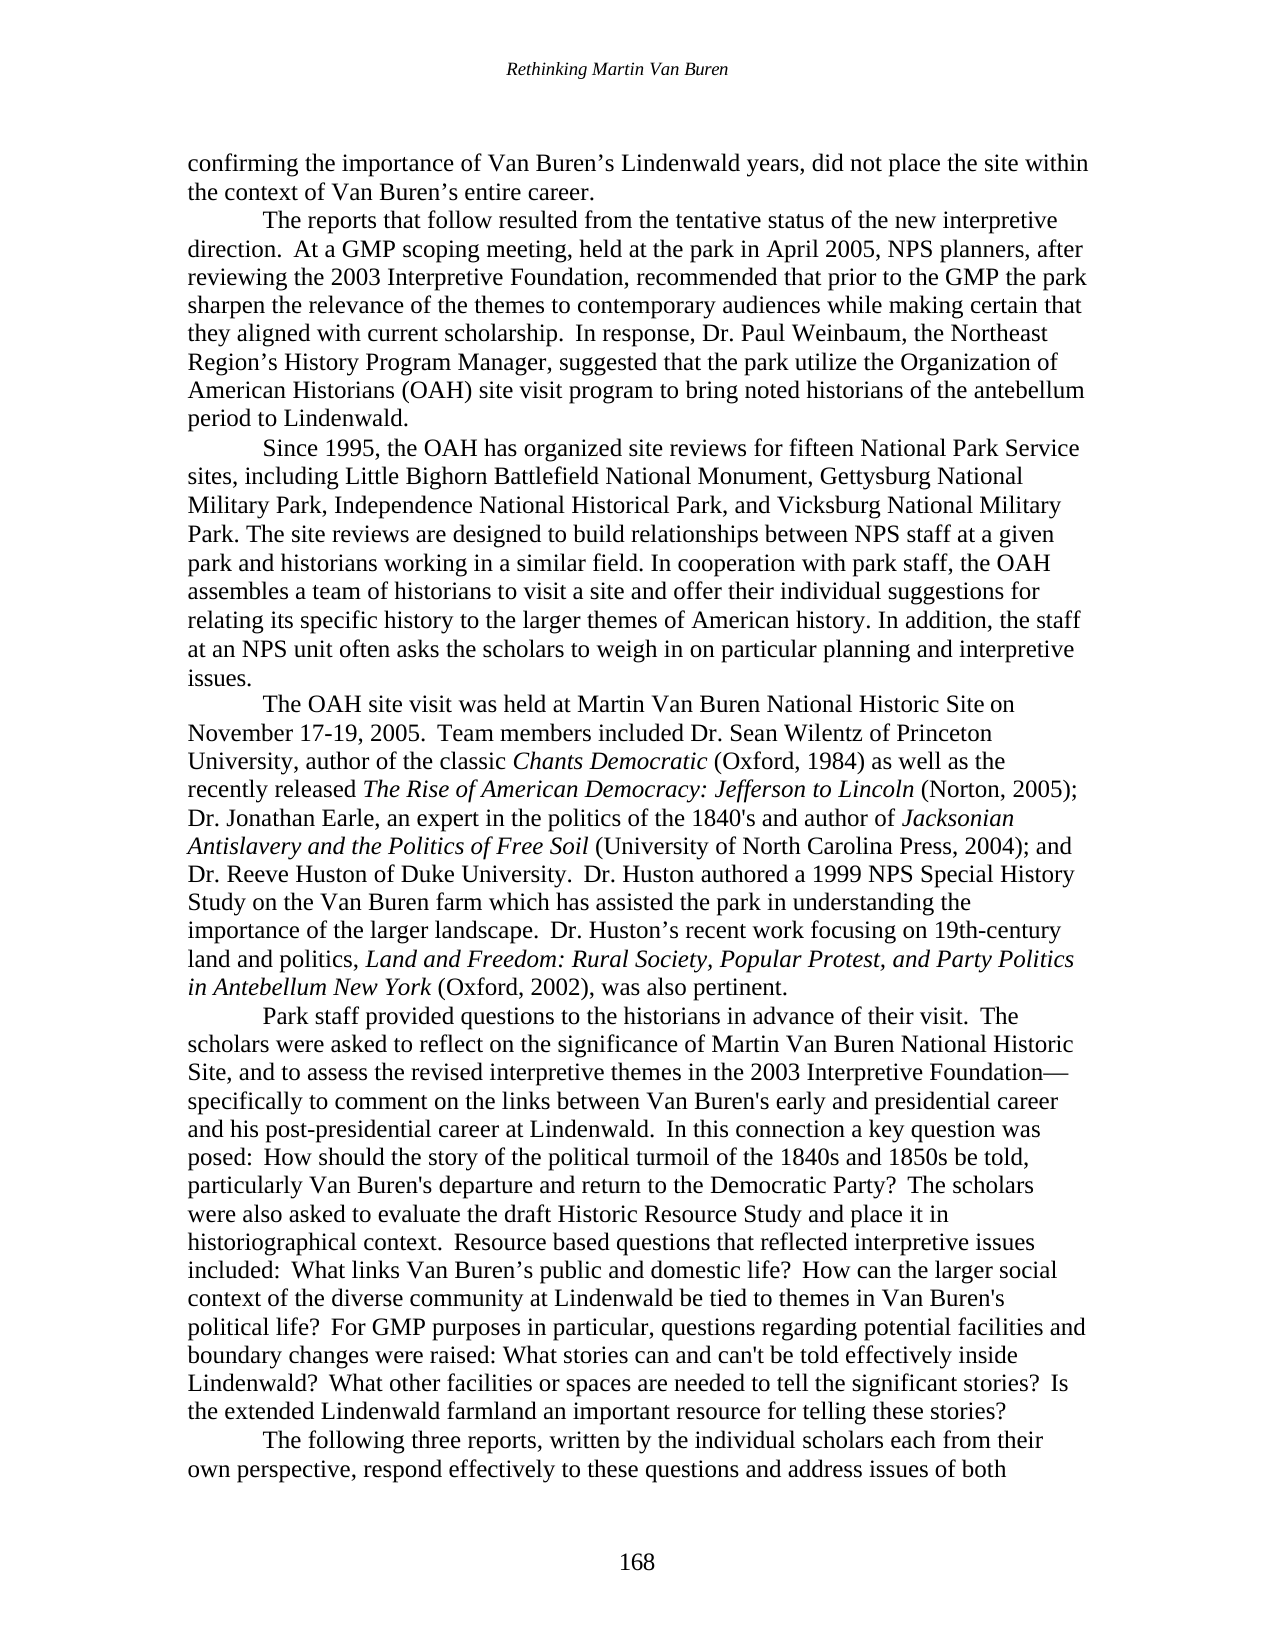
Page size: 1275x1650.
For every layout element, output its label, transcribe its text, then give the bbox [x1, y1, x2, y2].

text Park staff provided questions to the historians in advance of their visit. The scholars were asked to reflect on the significance of Martin Van Buren National Historic Site, and to assess the revised interpretive themes in the 2003 Interpretive Foundation— specifically to comment on the links between Van Buren's early and presidential career and his post-presidential career at Lindenwald. In this connection a key question was posed: How should the story of the political turmoil of the 1840s and 1850s be told, particularly Van Buren's departure and return to the Democratic Party? The scholars were also asked to evaluate the draft Historic Resource Study and place it in historiographical context. Resource based questions that reflected interpretive issues included: What links Van Buren’s public and domestic life? How can the larger social context of the diverse community at Lindenwald be tied to themes in Van Buren's political life? For GMP purposes in particular, questions regarding potential facilities and boundary changes were raised: What stories can and can't be told effectively inside Lindenwald? What other facilities or spaces are needed to tell the significant stories? Is the extended Lindenwald farmland an important resource for telling these stories? [187, 1002, 1087, 1425]
text confirming the importance of Van Buren’s Lindenwald years, did not place the site within the context of Van Buren’s entire career. [187, 148, 1100, 205]
text The following three reports, written by the individual scholars each from their own perspective, respond effectively to these questions and address issues of both [187, 1425, 1051, 1482]
text The OAH site visit was held at Martin Van Buren National Historic Site on [262, 691, 1100, 718]
text Since 1995, the OAH has organized site reviews for fifteen National Park Service sites, including Little Bighorn Battlefield National Monument, Gettysburg National Military Park, Independence National Historical Park, and Vicksburg National Military Park. The site reviews are designed to build relationships between NPS staff at a given park and historians working in a similar field. In cooperation with park staff, the OAH assembles a team of historians to visit a site and offer their individual suggestions for relating its specific history to the larger themes of American history. In addition, the staff at an NPS unit often asks the scholars to weigh in on particular planning and interpretive issues. [187, 433, 1088, 691]
text November 17-19, 2005. Team members included Dr. Sean Wilentz of Princeton University, author of the classic Chants Democratic (Oxford, 1984) as well as the recently released The Rise of American Democracy: Jefferson to Lincoln (Norton, 2005); Dr. Jonathan Earle, an expert in the politics of the 1840's and author of Jacksonian Antislavery and the Politics of Free Soil (University of North Carolina Press, 2004); and Dr. Reeve Huston of Duke University. Dr. Huston authored a 1999 NPS Special History Study on the Van Buren farm which has assisted the park in understanding the importance of the larger landscape. Dr. Huston’s recent work focusing on 19th-century land and politics, Land and Freedom: Rural Society, Popular Protest, and Party Politics in Antebellum New York (Oxford, 2002), was also pertinent. [187, 719, 1079, 1001]
text The reports that follow resulted from the tentative status of the new interpretive direction. At a GMP scoping meeting, held at the park in April 2005, NPS planners, after reviewing the 2003 Interpretive Foundation, recommended that prior to the GMP the park sharpen the relevance of the themes to contemporary audiences while making certain that they aligned with current scholarship. In response, Dr. Paul Weinbaum, the Northeast Region’s History Program Manager, suggested that the park utilize the Organization of American Historians (OAH) site visit program to bring noted historians of the antebellum period to Lindenwald. [187, 206, 1100, 432]
